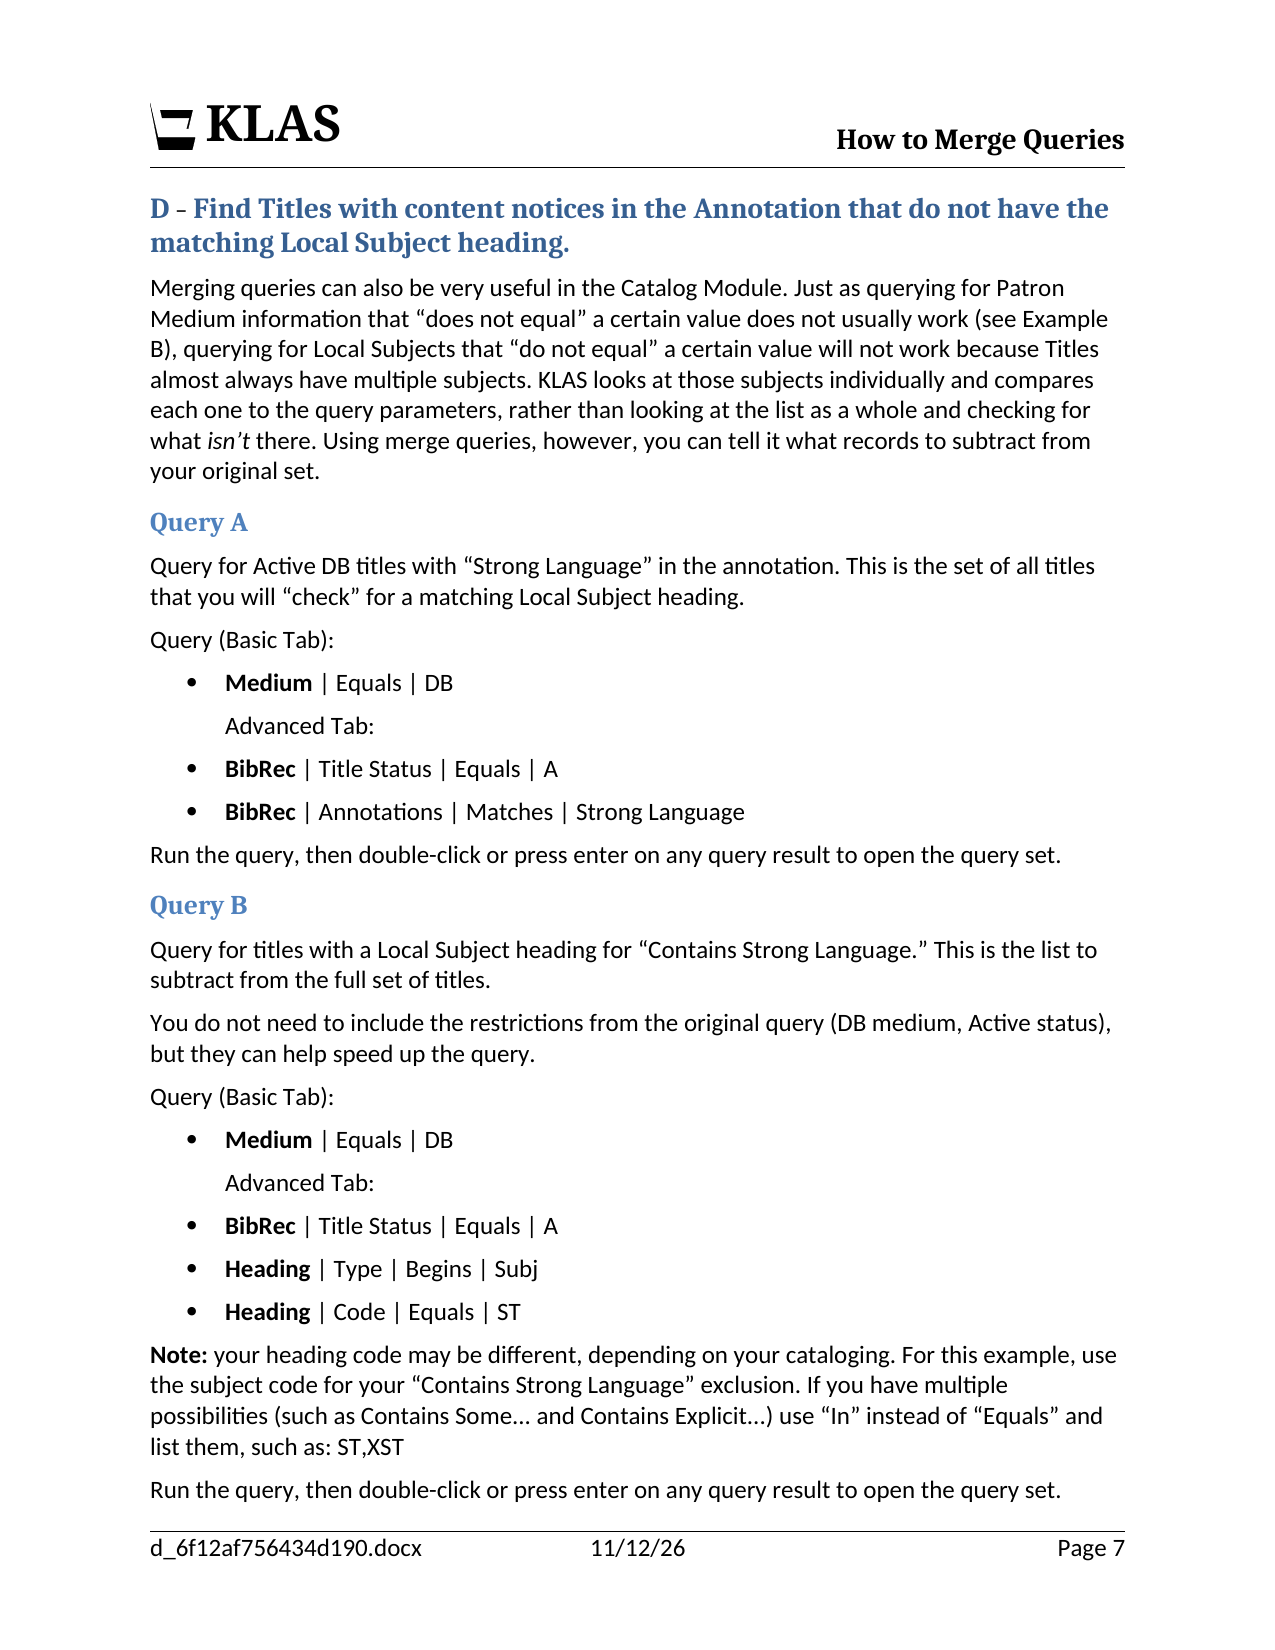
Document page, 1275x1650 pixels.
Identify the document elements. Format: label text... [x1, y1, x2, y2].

text Run the query, then double-click or press enter on any query result to open the query set. [150, 839, 1125, 869]
list BibRec | Annotations | Matches | Strong Language [187, 796, 1125, 826]
text Query (Basic Tab): [150, 1081, 1125, 1112]
list Advanced Tab: [225, 710, 1125, 740]
text You do not need to include the restrictions from the original query (DB medium, Active status), but they can help speed up the query. [150, 1007, 1125, 1068]
list Medium | Equals | DB [187, 1124, 1125, 1154]
text Query for Active DB titles with “Strong Language” in the annotation. This is the set of all titles that you will “check” for a matching Local Subject heading. [150, 550, 1125, 611]
text D – Find Titles with content notices in the Annotation that do not have the matching Local Subject heading. [150, 193, 1125, 260]
list Medium | Equals | DB [187, 667, 1125, 697]
text Query for titles with a Local Subject heading for “Contains Strong Language.” This is the list to subtract from the full set of titles. [150, 934, 1125, 995]
subtitle Query B [150, 890, 1125, 921]
text Query (Basic Tab): [150, 624, 1125, 654]
subtitle Query A [150, 507, 1125, 538]
list Heading | Type | Begins | Subj [187, 1253, 1125, 1284]
text Note: your heading code may be different, depending on your cataloging. For this example, use the subject code for your “Contains Strong Language” exclusion. If you have multiple possibilities (such as Contains Some... and Contains Explicit...) use “In” instead of “Equals” and list them, such as: ST,XST [150, 1339, 1125, 1461]
list Heading | Code | Equals | ST [187, 1296, 1125, 1327]
list BibRec | Title Status | Equals | A [187, 1210, 1125, 1241]
list Advanced Tab: [225, 1167, 1125, 1198]
text Run the query, then double-click or press enter on any query result to open the query set. [150, 1474, 1125, 1504]
list BibRec | Title Status | Equals | A [187, 753, 1125, 783]
text Merging queries can also be very useful in the Catalog Module. Just as querying for Patron Medium information that “does not equal” a certain value does not usually work (see Example B), querying for Local Subjects that “do not equal” a certain value will not work because Titles almost always have multiple subjects. KLAS looks at those subjects individually and compares each one to the query parameters, rather than looking at the list as a whole and checking for what isn’t there. Using merge queries, however, you can tell it what records to subtract from your original set. [150, 272, 1125, 486]
